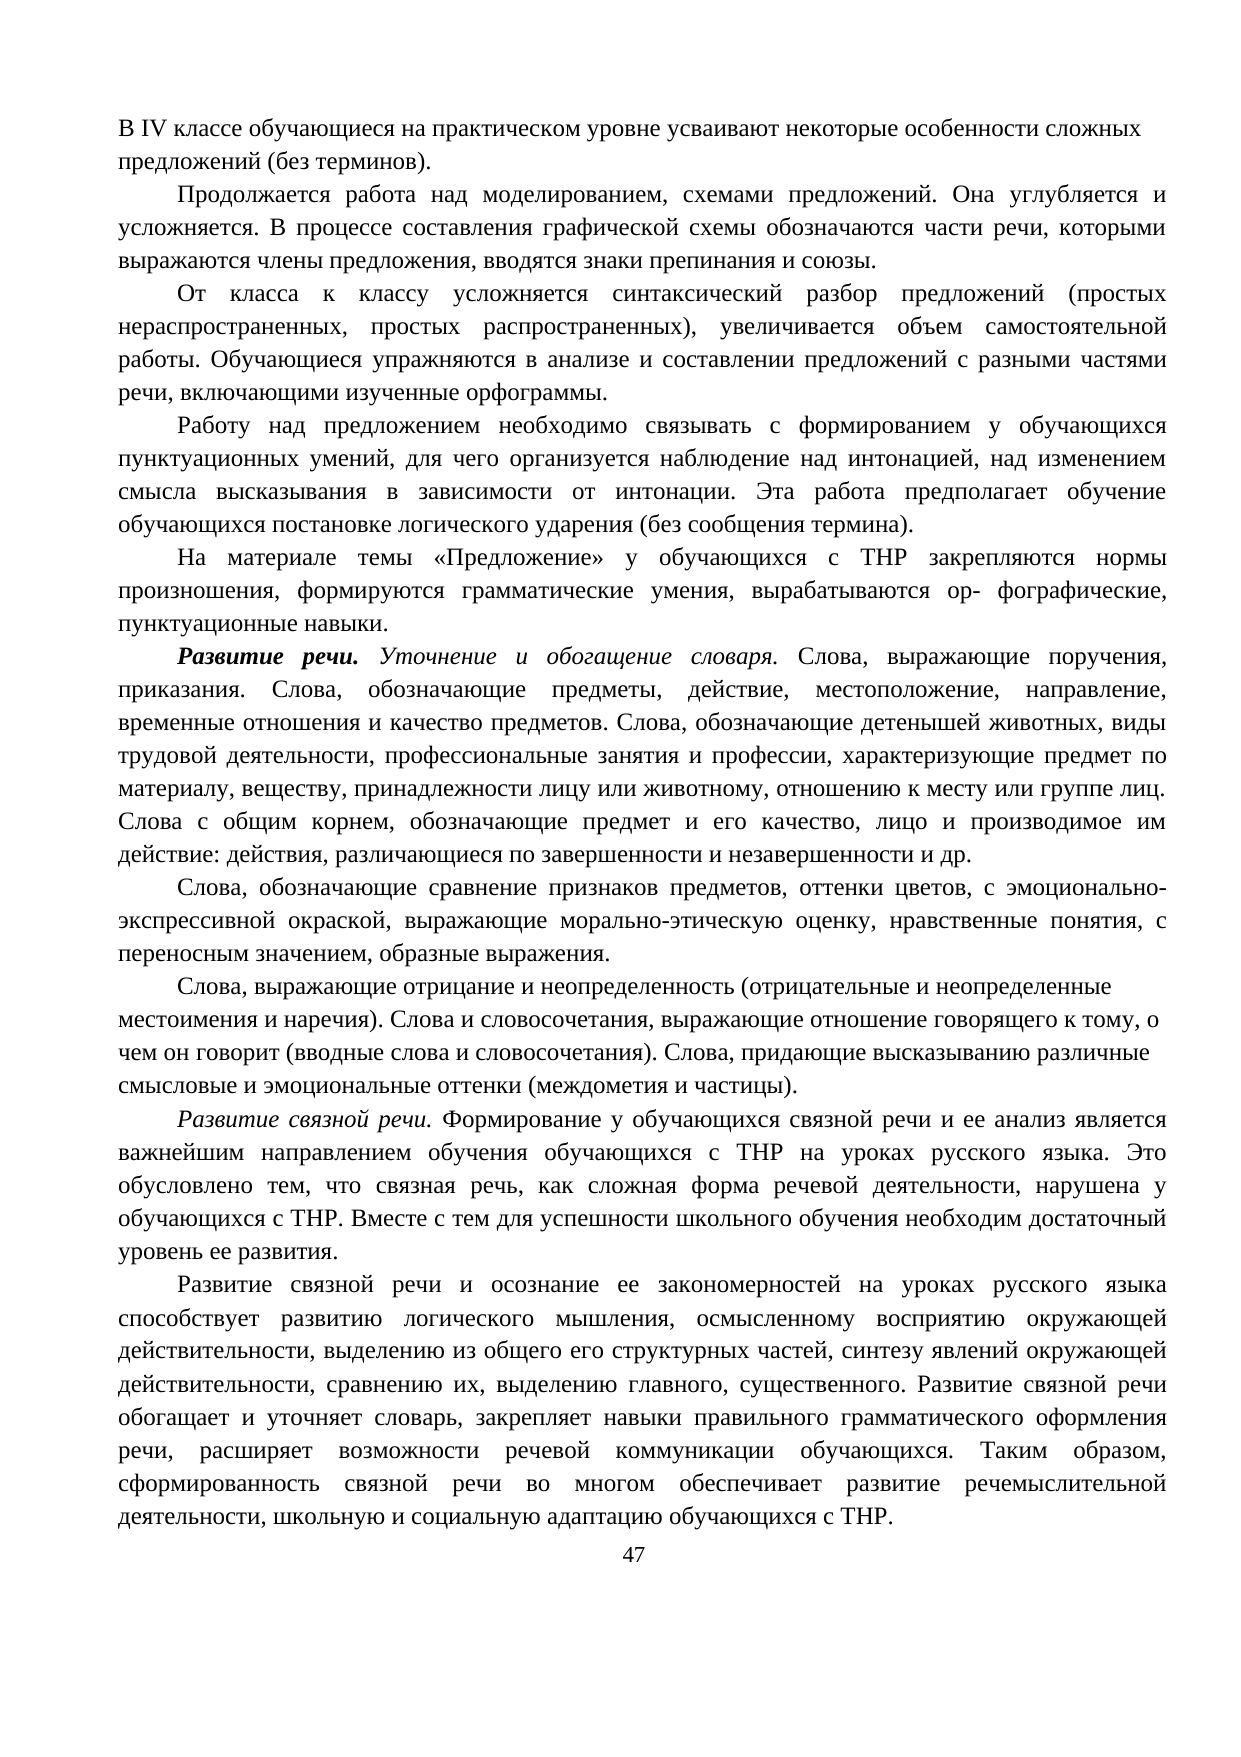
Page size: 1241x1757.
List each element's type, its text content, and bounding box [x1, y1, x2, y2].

text Развитие связной речи. Формирование у обучающихся связной речи и ее анализ является важнейшим направлением обучения обучающихся с ТНР на уроках русского языка. Это обусловлено тем, что связная речь, как сложная форма речевой деятельности, нарушена у обучающихся с ТНР. Вместе с тем для успешности школьного обучения необходим достаточный уровень ее развития. [118, 1104, 1168, 1264]
text Работу над предложением необходимо связывать с формированием у обучающихся пунктуационных умений, для чего организуется наблюдение над интонацией, над изменением смысла высказывания в зависимости от интонации. Эта работа предполагает обучение обучающихся постановке логического ударения (без сообщения термина). [118, 410, 1167, 538]
text Развитие речи. Уточнение и обогащение словаря. Слова, выражающие поручения, приказания. Слова, обозначающие предметы, действие, местоположение, направление, временные отношения и качество предметов. Слова, обозначающие детенышей животных, виды трудовой деятельности, профессиональные занятия и профессии, характеризующие предмет по материалу, веществу, принадлежности лицу или животному, отношению к месту или группе лиц. Слова с общим корнем, обозначающие предмет и его качество, лицо и производимое им действие: действия, различающиеся по завершенности и незавершенности и др. [118, 641, 1168, 868]
text Продолжается работа над моделированием, схемами предложений. Она углубляется и усложняется. В процессе составления графической схемы обозначаются части речи, которыми выражаются члены предложения, вводятся знаки препинания и союзы. [118, 179, 1167, 274]
text Слова, обозначающие сравнение признаков предметов, оттенки цветов, с эмоционально- экспрессивной окраской, выражающие морально-этическую оценку, нравственные понятия, с переносным значением, образные выражения. [118, 872, 1168, 967]
text На материале темы «Предложение» у обучающихся с ТНР закрепляются нормы произношения, формируются грамматические умения, вырабатываются ор- фографические, пунктуационные навыки. [118, 542, 1168, 637]
text Слова, выражающие отрицание и неопределенность (отрицательные и неопределенные местоимения и наречия). Слова и словосочетания, выражающие отношение говорящего к тому, о чем он говорит (вводные слова и словосочетания). Слова, придающие высказыванию различные смысловые и эмоциональные оттенки (междометия и частицы). [118, 971, 1162, 1099]
text От класса к классу усложняется синтаксический разбор предложений (простых нераспространенных, простых распространенных), увеличивается объем самостоятельной работы. Обучающиеся упражняются в анализе и составлении предложений с разными частями речи, включающими изученные орфограммы. [118, 278, 1168, 406]
text В IV классе обучающиеся на практическом уровне усваивают некоторые особенности сложных предложений (без терминов). [118, 113, 1190, 174]
text Развитие связной речи и осознание ее закономерностей на уроках русского языка способствует развитию логического мышления, осмысленному восприятию окружающей действительности, выделению из общего его структурных частей, синтезу явлений окружающей действительности, сравнению их, выделению главного, существенного. Развитие связной речи обогащает и уточняет словарь, закрепляет навыки правильного грамматического оформления речи, расширяет возможности речевой коммуникации обучающихся. Таким образом, сформированность связной речи во многом обеспечивает развитие речемыслительной деятельности, школьную и социальную адаптацию обучающихся с ТНР. [118, 1269, 1168, 1529]
